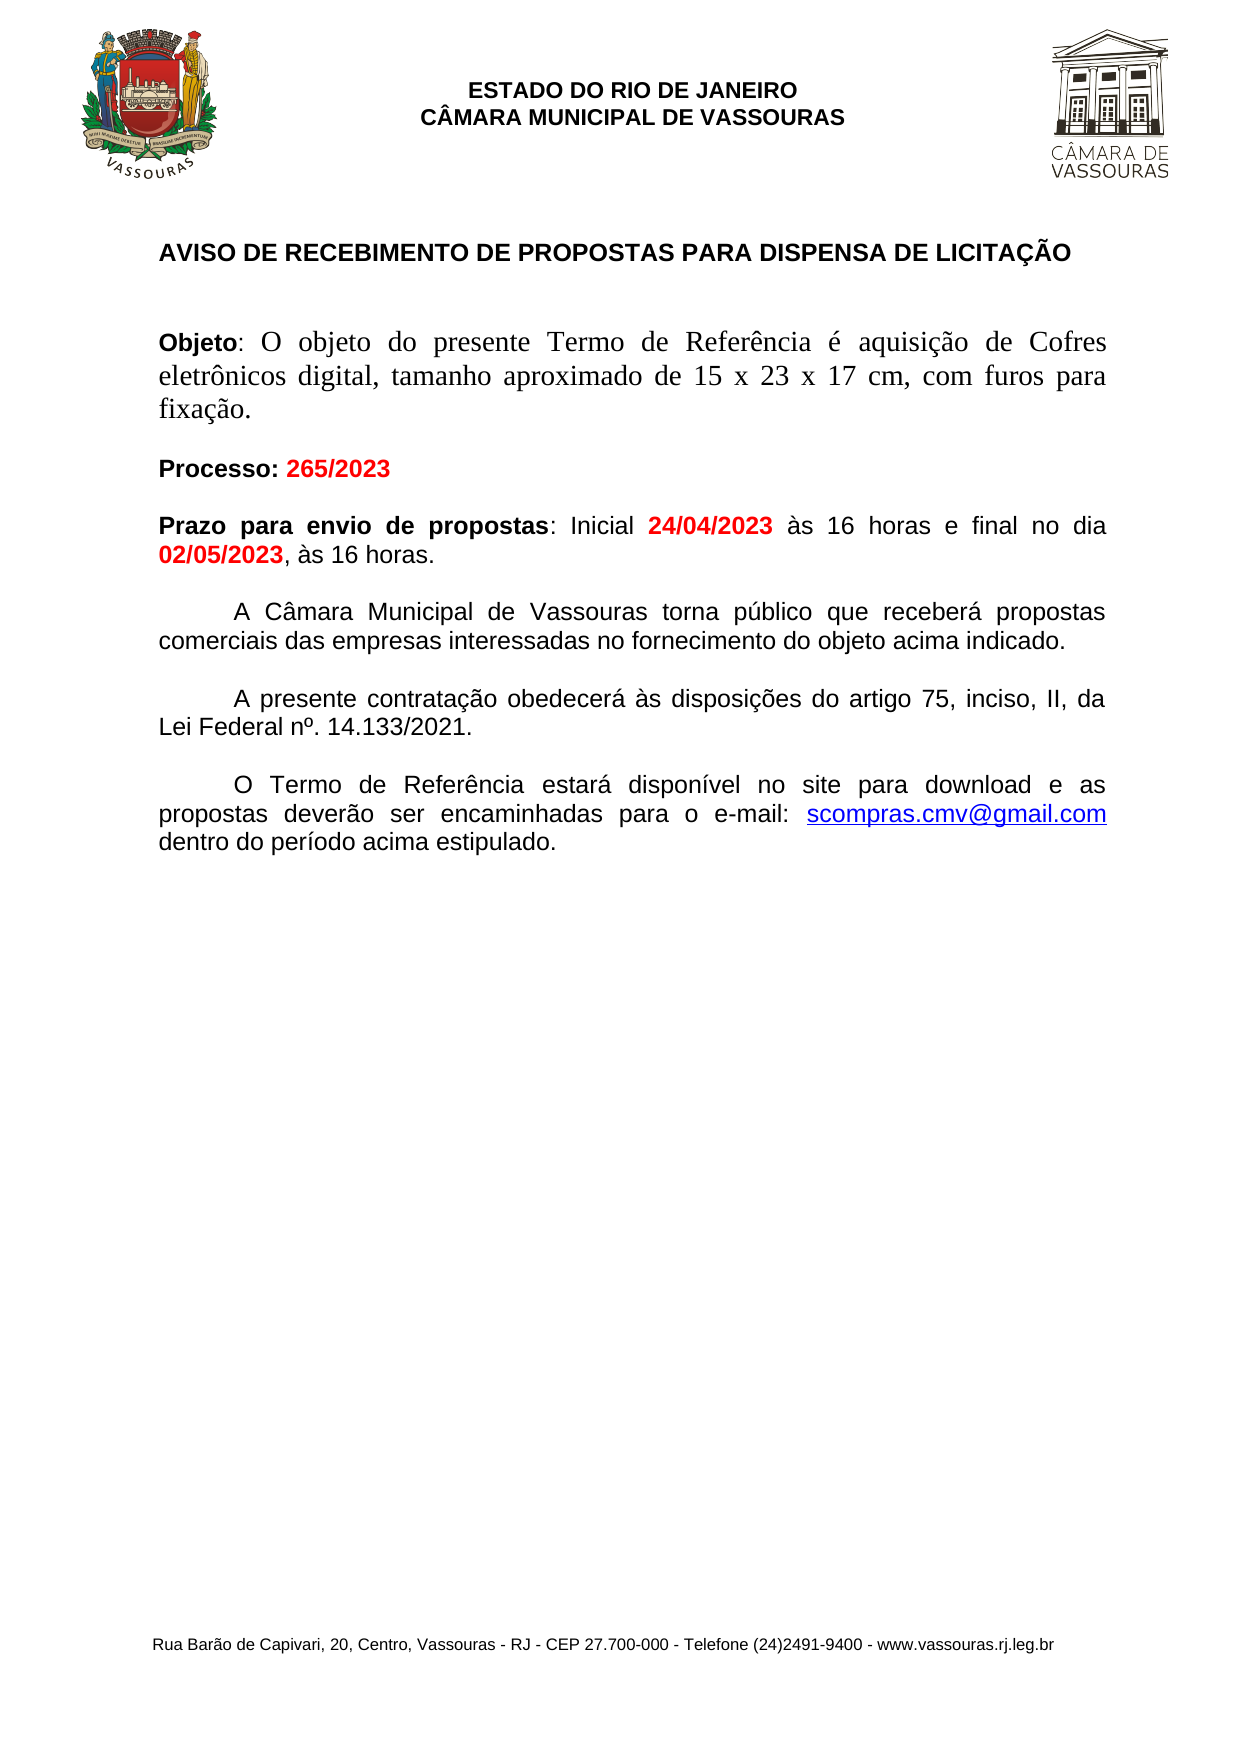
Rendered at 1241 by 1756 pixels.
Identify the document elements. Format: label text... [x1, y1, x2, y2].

text Objeto: O objeto do presente Termo de Referência é aquisição de Cofres eletrônicos digital, tamanho aproximado de 15 x 23 x 17 cm, com furos para fixação. [158, 324, 1107, 425]
text A presente contratação obedecerá às disposições do artigo 75, inciso, II, da Lei Federal nº. 14.133/2021. [158, 683, 1107, 741]
text O Termo de Referência estará disponível no site para download e as propostas deverão ser encaminhadas para o e-mail: scompras.cmv@gmail.com dentro do período acima estipulado. [158, 770, 1107, 856]
text A Câmara Municipal de Vassouras torna público que receberá propostas comerciais das empresas interessadas no fornecimento do objeto acima indicado. [158, 597, 1107, 655]
text AVISO DE RECEBIMENTO DE PROPOSTAS PARA DISPENSA DE LICITAÇÃO [158, 238, 1107, 267]
picture [80, 29, 218, 179]
text Prazo para envio de propostas: Inicial 24/04/2023 às 16 horas e final no dia 02/05/2023, às 16 horas. [158, 511, 1107, 568]
text Processo: 265/2023 [158, 453, 1107, 482]
picture [1051, 29, 1169, 178]
